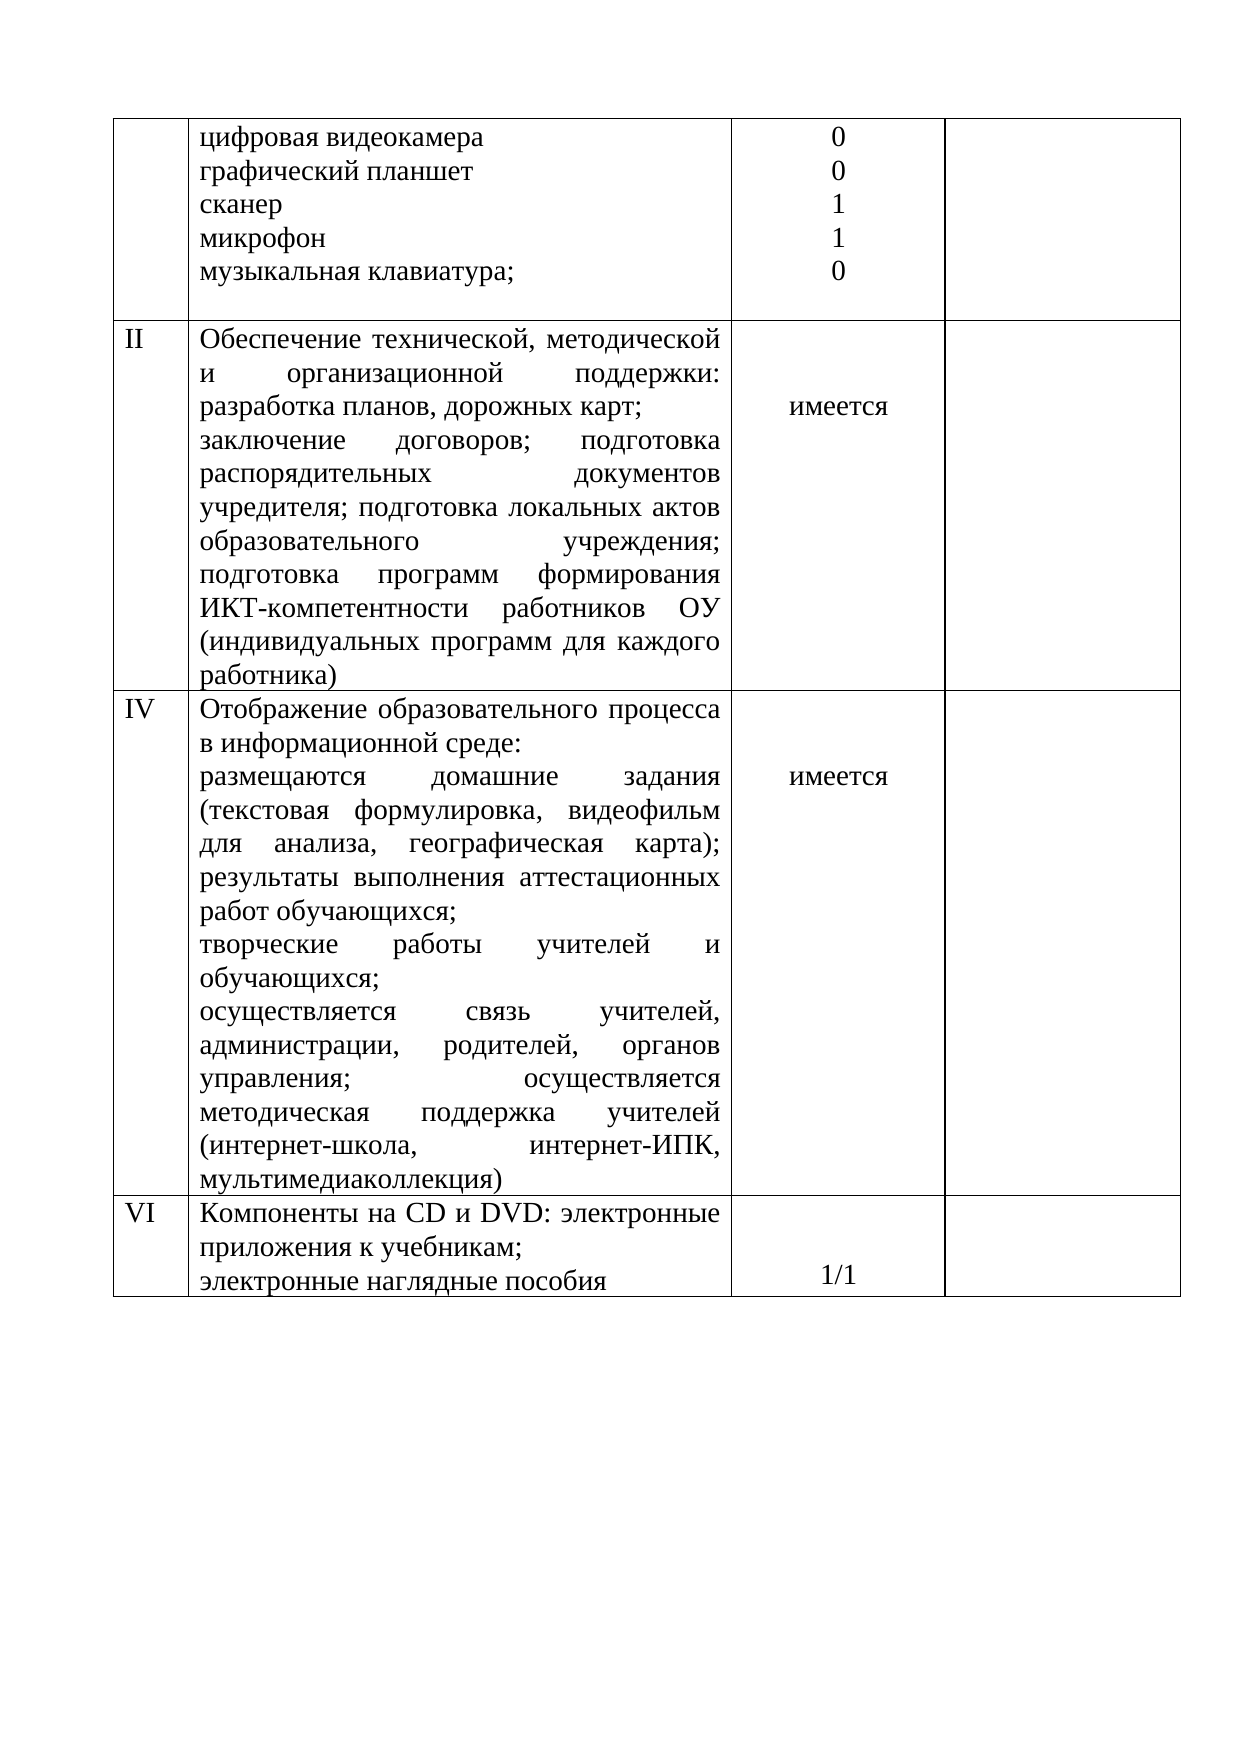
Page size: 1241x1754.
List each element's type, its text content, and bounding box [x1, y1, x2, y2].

table_cell 1 1 0 0 1 1 0 [732, 119, 944, 320]
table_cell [189, 119, 731, 320]
table_cell Отображение образовательного процесса в информационной среде: размещаются домашние задания (текстовая формулировка, видеофильм для анализа, географическая карта); результаты выполнения аттестационных работ обучающихся; творческие работы учителей и обучающихся; осуществляется связь учителей, администрации, родителей, органов управления; осуществляется методическая поддержка учителей (интернет-школа, интернет-ИПК, мультимедиаколлекция) [189, 691, 731, 1194]
table_cell Обеспечение технической, методической и организационной поддержки: разработка планов, дорожных карт; заключение договоров; подготовка распорядительных документов учредителя; подготовка локальных актов образовательного учреждения; подготовка программ формирования ИКТ-компетентности работников ОУ (индивидуальных программ для каждого работника) [189, 321, 731, 690]
table_cell I [114, 119, 188, 320]
table_cell IV [114, 691, 188, 1194]
table_cell имеется [732, 691, 944, 1194]
table_cell Компоненты на CD и DVD: электронные приложения к учебникам; электронные наглядные пособия [189, 1196, 731, 1296]
table_cell имеется [732, 321, 944, 690]
table_cell [946, 321, 1180, 690]
table_cell [946, 691, 1180, 1194]
table_cell VI [114, 1196, 188, 1296]
table_cell [946, 119, 1180, 320]
table_cell [946, 1196, 1180, 1296]
table_cell II [114, 321, 188, 690]
table_cell 1/1 [732, 1196, 944, 1296]
